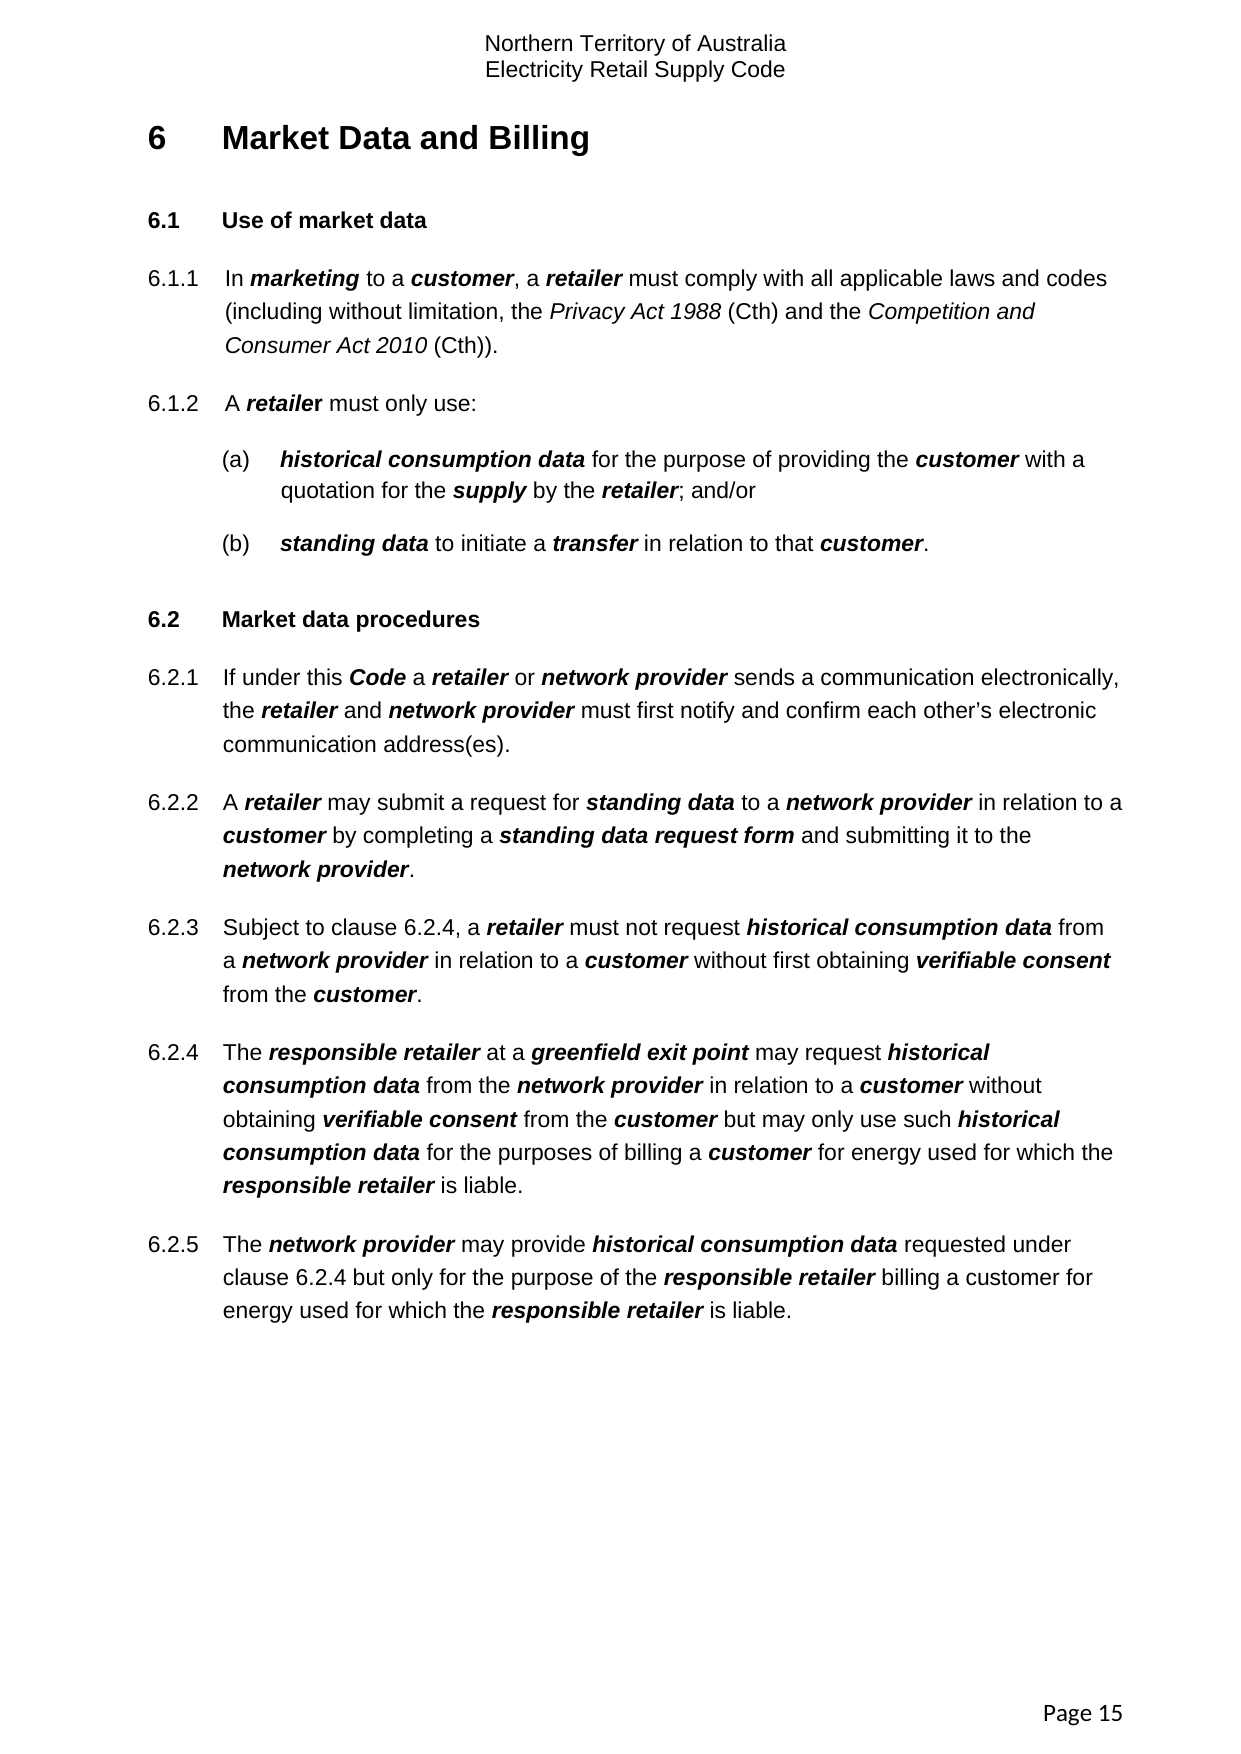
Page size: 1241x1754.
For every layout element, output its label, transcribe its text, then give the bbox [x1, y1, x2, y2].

list historical consumption data for the purpose of providing the customer with a quotation for the supply by the retailer; and/or [222, 441, 1123, 504]
subtitle A retailer must only use: [148, 383, 1123, 416]
subtitle In marketing to a customer, a retailer must comply with all applicable laws and codes (including without limitation, the Privacy Act 1988 (Cth) and the Competition and Consumer Act 2010 (Cth)). [148, 258, 1123, 358]
subtitle The responsible retailer at a greenfield exit point may request historical consumption data from the network provider in relation to a customer without obtaining verifiable consent from the customer but may only use such historical consumption data for the purposes of billing a customer for energy used for which the responsible retailer is liable. [148, 1032, 1123, 1199]
subtitle A retailer may submit a request for standing data to a network provider in relation to a customer by completing a standing data request form and submitting it to the network provider. [148, 782, 1123, 882]
subtitle Use of market data [148, 207, 1123, 233]
subtitle Market Data and Billing [148, 118, 1123, 157]
subtitle Market data procedures [148, 606, 1123, 632]
subtitle Subject to clause 6.2.4, a retailer must not request historical consumption data from a network provider in relation to a customer without first obtaining verifiable consent from the customer. [148, 907, 1123, 1007]
subtitle If under this Code a retailer or network provider sends a communication electronically, the retailer and network provider must first notify and confirm each other’s electronic communication address(es). [148, 657, 1123, 757]
list standing data to initiate a transfer in relation to that customer. [222, 524, 1123, 556]
subtitle The network provider may provide historical consumption data requested under clause 6.2.4 but only for the purpose of the responsible retailer billing a customer for energy used for which the responsible retailer is liable. [148, 1224, 1123, 1324]
